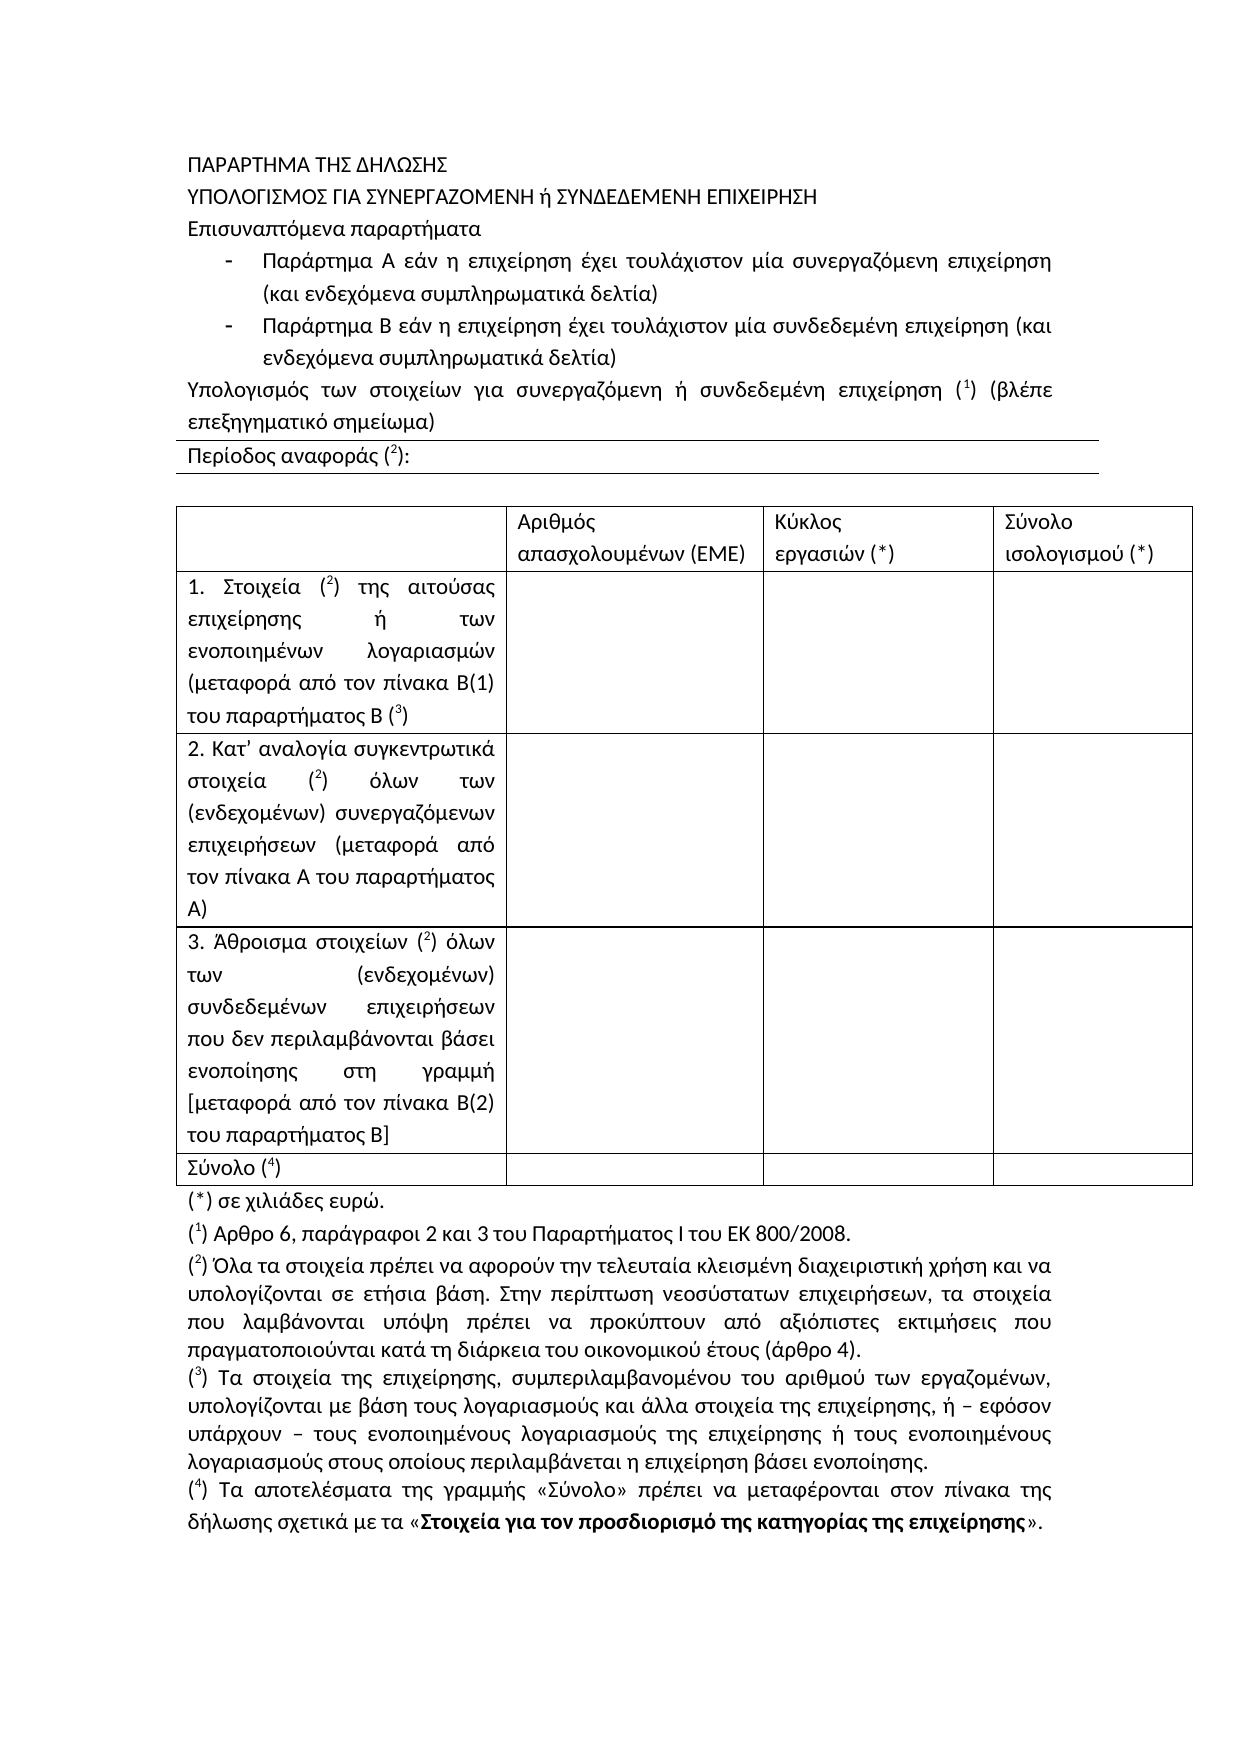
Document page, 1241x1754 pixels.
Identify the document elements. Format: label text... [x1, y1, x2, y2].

text Υπολογισμός των στοιχείων για συνεργαζόμενη ή συνδεδεμένη επιχείρηση (1) (βλέπε επεξηγηματικό σημείωμα) [187, 375, 1053, 436]
table_cell [507, 572, 763, 733]
text (2) Όλα τα στοιχεία πρέπει να αφορούν την τελευταία κλεισμένη διαχειριστική χρήση και να υπολογίζονται σε ετήσια βάση. Στην περίπτωση νεοσύστατων επιχειρήσεων, τα στοιχεία που λαμβάνονται υπόψη πρέπει να προκύπτουν από αξιόπιστες εκτιμήσεις που πραγματοποιούνται κατά τη διάρκεια του οικονομικού έτους (άρθρο 4). [187, 1251, 1053, 1363]
table_cell 1. Στοιχεία (2) της αιτούσας επιχείρησης ή των ενοποιημένων λογαριασμών (μεταφορά από τον πίνακα Β(1) του παραρτήματος Β (3) [177, 572, 506, 733]
text (1) Αρθρο 6, παράγραφοι 2 και 3 του Παραρτήματος Ι του ΕΚ 800/2008. [187, 1219, 1053, 1247]
text ΠΑΡΑΡΤΗΜΑ ΤΗΣ ΔΗΛΩΣΗΣ [187, 150, 1053, 178]
table_cell [994, 1154, 1192, 1185]
text (4) Τα αποτελέσματα της γραμμής «Σύνολο» πρέπει να μεταφέρονται στον πίνακα της δήλωσης σχετικά με τα «Στοιχεία για τον προσδιορισμό της κατηγορίας της επιχείρησης». [187, 1475, 1053, 1535]
table_header Αριθμός απασχολουμένων (ΕΜΕ) [507, 507, 763, 571]
table_cell [507, 928, 763, 1152]
table_cell 3. Άθροισμα στοιχείων (2) όλων των (ενδεχομένων) συνδεδεμένων επιχειρήσεων που δεν περιλαμβάνονται βάσει ενοποίησης στη γραμμή [μεταφορά από τον πίνακα Β(2) του παραρτήματος Β] [177, 928, 506, 1152]
table_cell [507, 1154, 763, 1185]
table_cell [764, 572, 993, 733]
table_cell [764, 928, 993, 1152]
list Παράρτημα Β εάν η επιχείρηση έχει τουλάχιστον μία συνδεδεμένη επιχείρηση (και ενδεχόμενα συμπληρωματικά δελτία) [225, 311, 1053, 371]
text ΥΠΟΛΟΓΙΣΜΟΣ ΓΙΑ ΣΥΝΕΡΓΑΖΟΜΕΝΗ ή ΣΥΝΔΕΔΕΜΕΝΗ ΕΠΙΧΕΙΡΗΣΗ [187, 182, 1053, 210]
list Παράρτημα Α εάν η επιχείρηση έχει τουλάχιστον μία συνεργαζόμενη επιχείρηση (και ενδεχόμενα συμπληρωματικά δελτία) [225, 247, 1053, 307]
text Επισυναπτόμενα παραρτήματα [187, 214, 1053, 242]
table_cell [764, 734, 993, 926]
table_cell 2. Κατ’ αναλογία συγκεντρωτικά στοιχεία (2) όλων των (ενδεχομένων) συνεργαζόμενων επιχειρήσεων (μεταφορά από τον πίνακα Α του παραρτήματος Α) [177, 734, 506, 926]
table_header [177, 507, 506, 571]
table_cell [994, 572, 1192, 733]
text (*) σε χιλιάδες ευρώ. [187, 1186, 1053, 1214]
table_header Σύνολο ισολογισμού (*) [994, 507, 1192, 571]
table_cell [994, 928, 1192, 1152]
table_cell [507, 734, 763, 926]
table_cell [994, 734, 1192, 926]
table_header Κύκλος εργασιών (*) [764, 507, 993, 571]
table_header Περίοδος αναφοράς (2): [176, 441, 1099, 473]
table_cell Σύνολο (4) [177, 1154, 506, 1185]
text (3) Τα στοιχεία της επιχείρησης, συμπεριλαμβανομένου του αριθμού των εργαζομένων, υπολογίζονται με βάση τους λογαριασμούς και άλλα στοιχεία της επιχείρησης, ή – εφόσον υπάρχουν – τους ενοποιημένους λογαριασμούς της επιχείρησης ή τους ενοποιημένους λογαριασμούς στους οποίους περιλαμβάνεται η επιχείρηση βάσει ενοποίησης. [187, 1363, 1053, 1475]
table_cell [764, 1154, 993, 1185]
